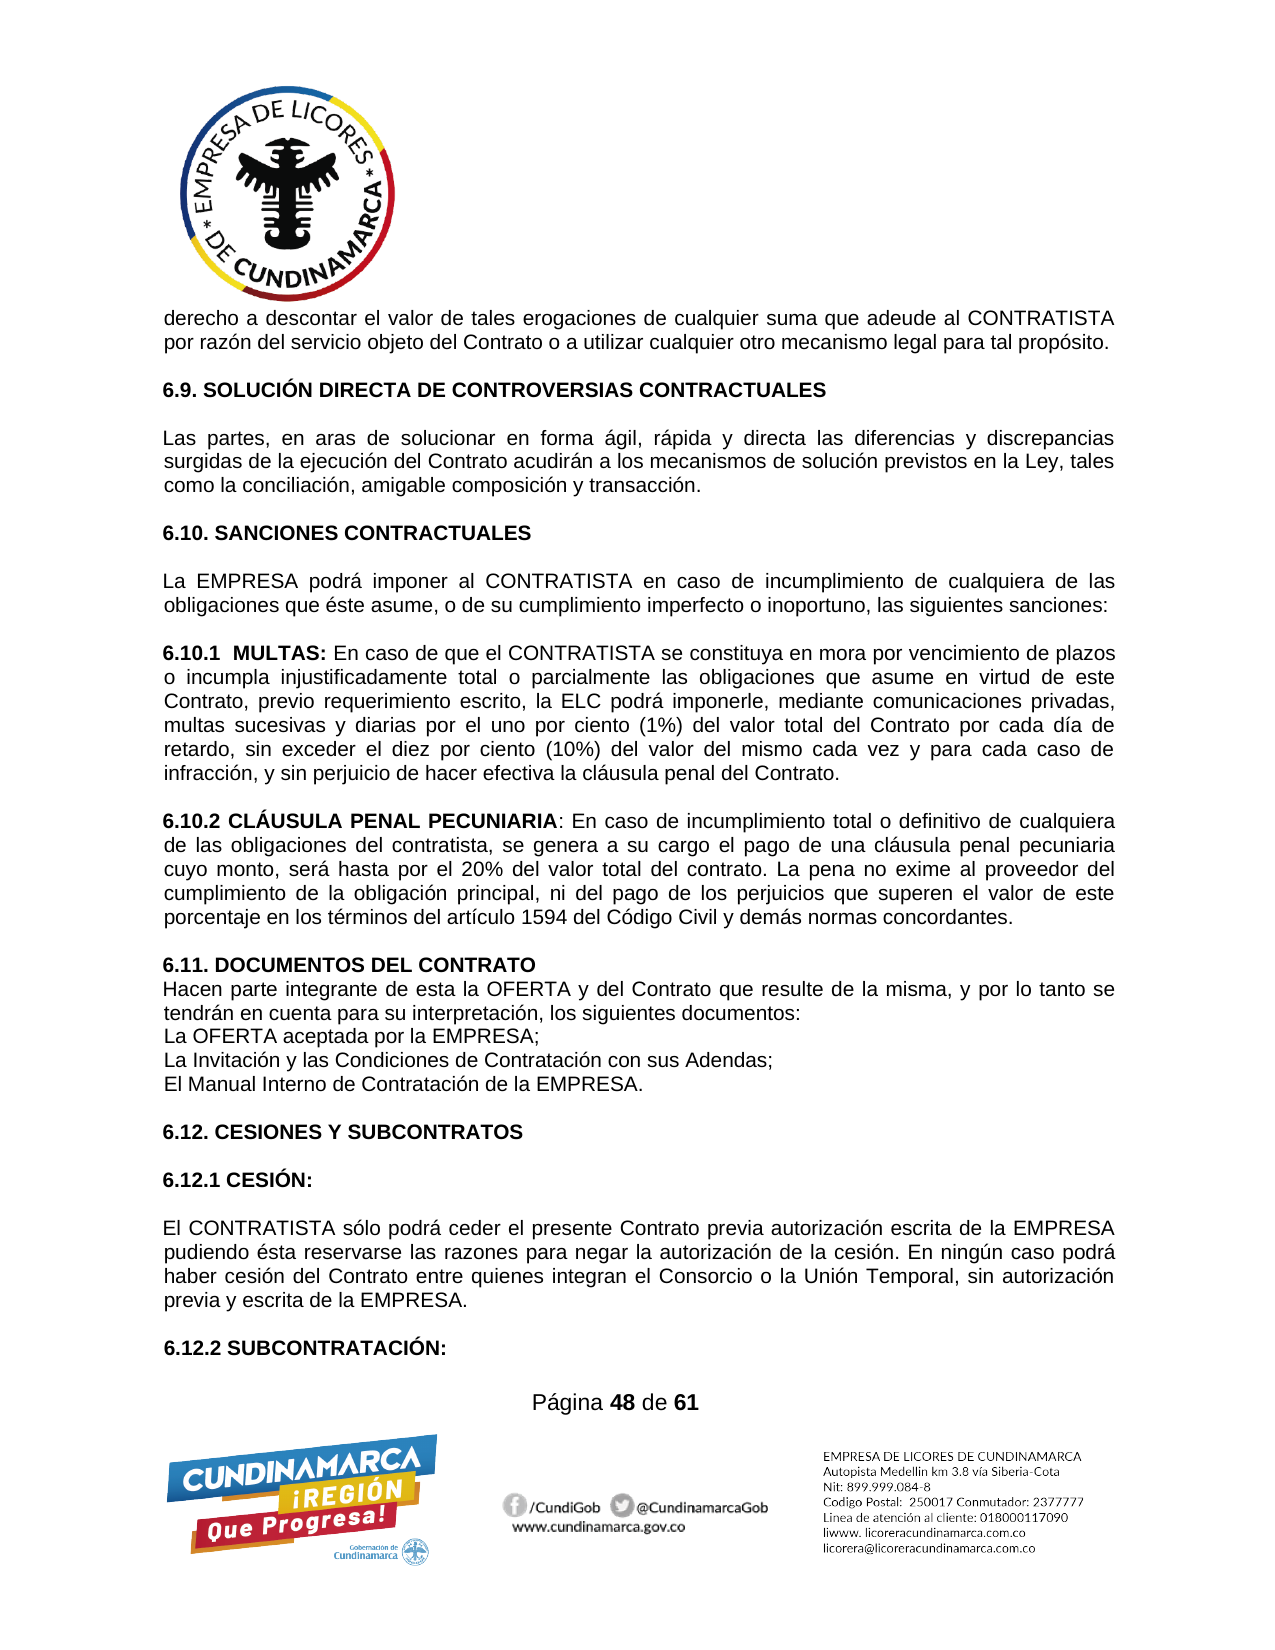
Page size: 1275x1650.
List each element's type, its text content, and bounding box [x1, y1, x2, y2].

text El CONTRATISTA sólo podrá ceder el presente Contrato previa autorización escrita de la EMPRESA pudiendo ésta reservarse las razones para negar la autorización de la cesión. En ningún caso podrá haber cesión del Contrato entre quienes integran el Consorcio o la Unión Temporal, sin autorización previa y escrita de la EMPRESA. [162, 1216, 1117, 1312]
text Hacen parte integrante de esta la OFERTA y del Contrato que resulte de la misma, y por lo tanto se tendrán en cuenta para su interpretación, los siguientes documentos: [162, 976, 1117, 1024]
text La OFERTA aceptada por la EMPRESA; [162, 1024, 1117, 1048]
text 6.12.2 SUBCONTRATACIÓN: [163, 1336, 1117, 1360]
text 6.12.1 CESIÓN: [162, 1168, 1117, 1192]
text El Manual Interno de Contratación de la EMPRESA. [162, 1072, 1117, 1096]
text 6.9. SOLUCIÓN DIRECTA DE CONTROVERSIAS CONTRACTUALES [162, 377, 1117, 401]
text 6.11. DOCUMENTOS DEL CONTRATO [162, 952, 1117, 976]
text La EMPRESA podrá imponer al CONTRATISTA en caso de incumplimiento de cualquiera de las obligaciones que éste asume, o de su cumplimiento imperfecto o inoportuno, las siguientes sanciones: [162, 569, 1117, 617]
text 6.10.1 MULTAS: En caso de que el CONTRATISTA se constituya en mora por vencimiento de plazos o incumpla injustificadamente total o parcialmente las obligaciones que asume en virtud de este Contrato, previo requerimiento escrito, la ELC podrá imponerle, mediante comunicaciones privadas, multas sucesivas y diarias por el uno por ciento (1%) del valor total del Contrato por cada día de retardo, sin exceder el diez por ciento (10%) del valor del mismo cada vez y para cada caso de infracción, y sin perjuicio de hacer efectiva la cláusula penal del Contrato. [162, 641, 1117, 785]
picture [162, 1415, 1084, 1572]
text 6.10. SANCIONES CONTRACTUALES [162, 521, 1117, 545]
text Las partes, en aras de solucionar en forma ágil, rápida y directa las diferencias y discrepancias surgidas de la ejecución del Contrato acudirán a los mecanismos de solución previstos en la Ley, tales como la conciliación, amigable composición y transacción. [162, 425, 1117, 497]
text 6.10.2 CLÁUSULA PENAL PECUNIARIA: En caso de incumplimiento total o definitivo de cualquiera de las obligaciones del contratista, se genera a su cargo el pago de una cláusula penal pecuniaria cuyo monto, será hasta por el 20% del valor total del contrato. La pena no exime al proveedor del cumplimiento de la obligación principal, ni del pago de los perjuicios que superen el valor de este porcentaje en los términos del artículo 1594 del Código Civil y demás normas concordantes. [162, 809, 1117, 928]
text La Invitación y las Condiciones de Contratación con sus Adendas; [162, 1048, 1117, 1072]
text 6.12. CESIONES Y SUBCONTRATOS [162, 1120, 1117, 1144]
picture [162, 75, 409, 305]
